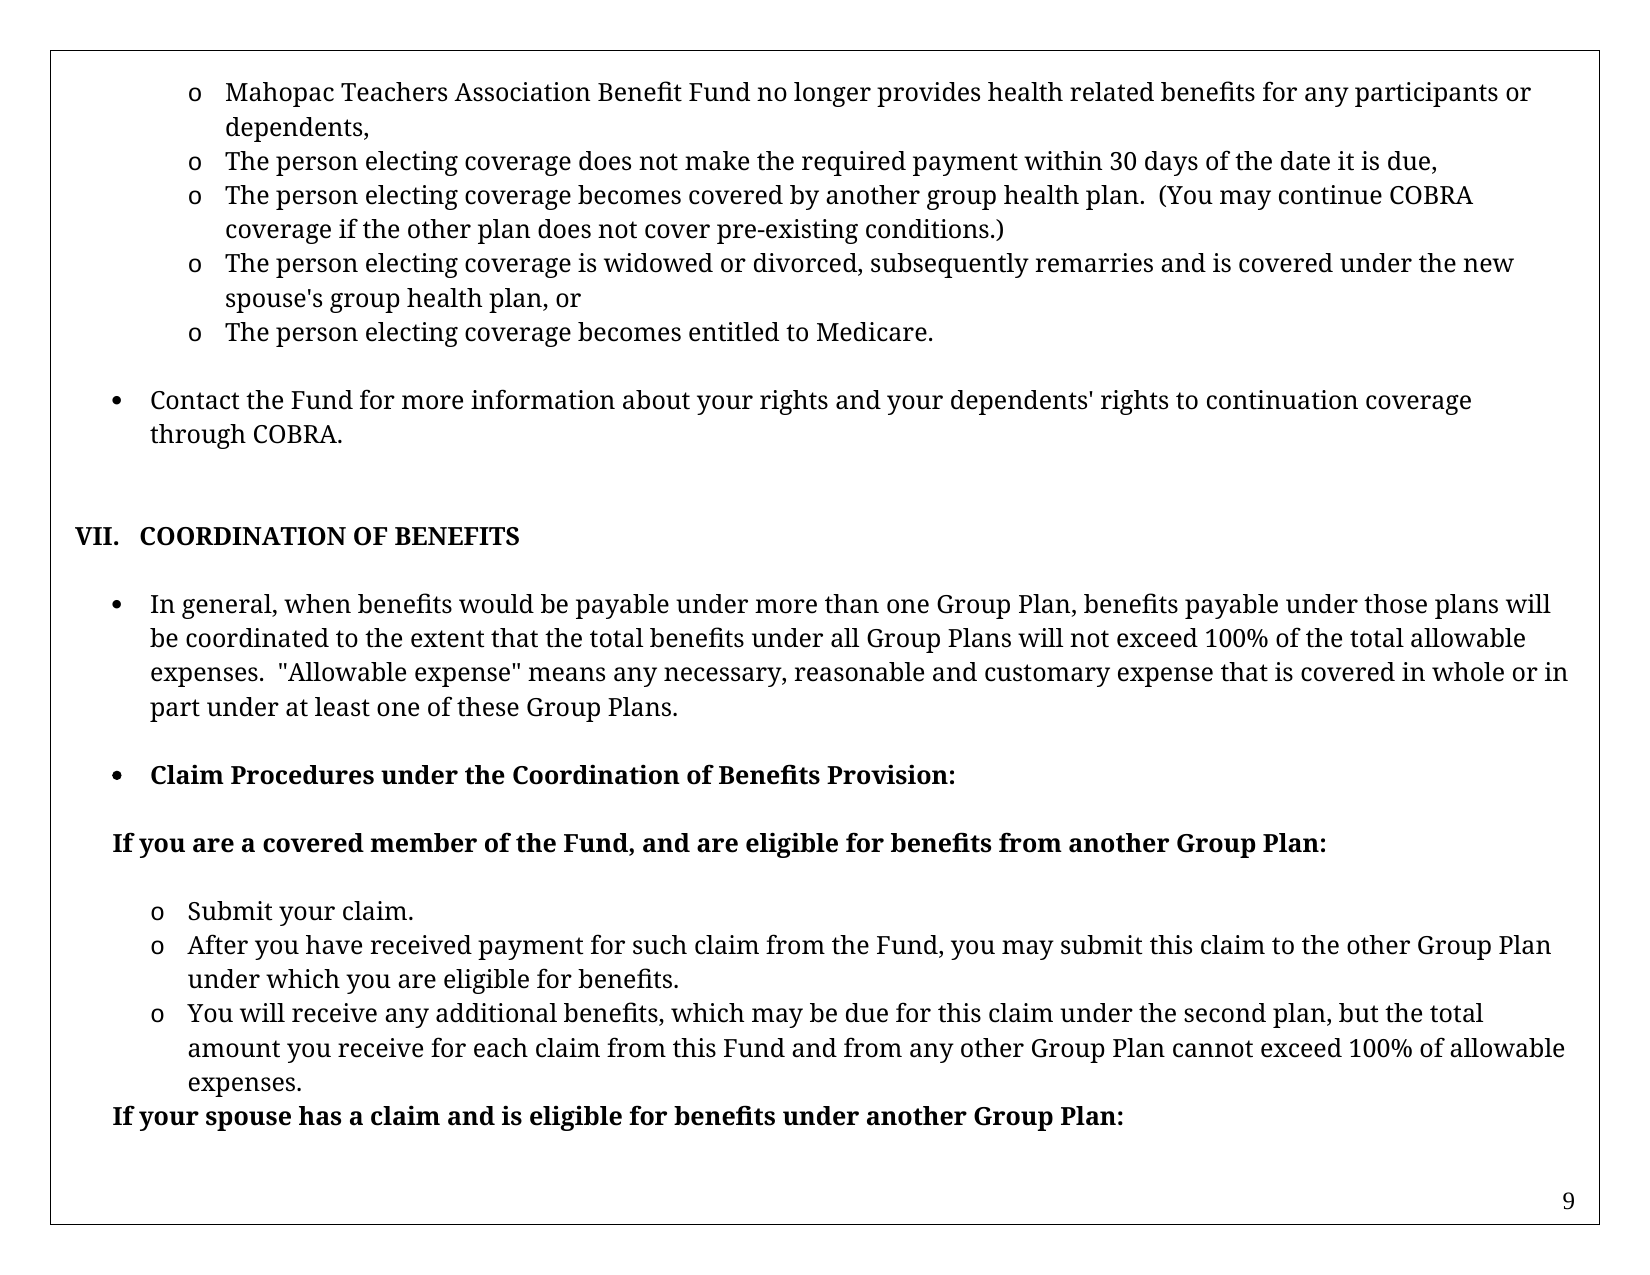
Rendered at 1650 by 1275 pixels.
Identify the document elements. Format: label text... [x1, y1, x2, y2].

list Mahopac Teachers Association Benefit Fund no longer provides health related benefits for any participants or dependents, [187, 75, 1575, 143]
list The person electing coverage is widowed or divorced, subsequently remarries and is covered under the new spouse's group health plan, or [187, 246, 1575, 314]
subtitle VII. COORDINATION OF BENEFITS [75, 519, 1575, 553]
text If your spouse has a claim and is eligible for benefits under another Group Plan: [112, 1098, 1575, 1133]
list In general, when benefits would be payable under more than one Group Plan, benefits payable under those plans will be coordinated to the extent that the total benefits under all Group Plans will not exceed 100% of the total allowable expenses. "Allowable expense" means any necessary, reasonable and customary expense that is covered in whole or in part under at least one of these Group Plans. [112, 587, 1575, 723]
list The person electing coverage becomes entitled to Medicare. [187, 314, 1575, 348]
list Claim Procedures under the Coordination of Benefits Provision: [112, 757, 1575, 791]
text If you are a covered member of the Fund, and are eligible for benefits from another Group Plan: [112, 825, 1575, 859]
list Submit your claim. [150, 893, 1575, 928]
list The person electing coverage becomes covered by another group health plan. (You may continue COBRA coverage if the other plan does not cover pre-existing conditions.) [187, 178, 1575, 246]
list You will receive any additional benefits, which may be due for this claim under the second plan, but the total amount you receive for each claim from this Fund and from any other Group Plan cannot exceed 100% of allowable expenses. [150, 996, 1575, 1098]
list The person electing coverage does not make the required payment within 30 days of the date it is due, [187, 143, 1575, 178]
list Contact the Fund for more information about your rights and your dependents' rights to continuation coverage through COBRA. [112, 383, 1575, 451]
list After you have received payment for such claim from the Fund, you may submit this claim to the other Group Plan under which you are eligible for benefits. [150, 928, 1575, 996]
